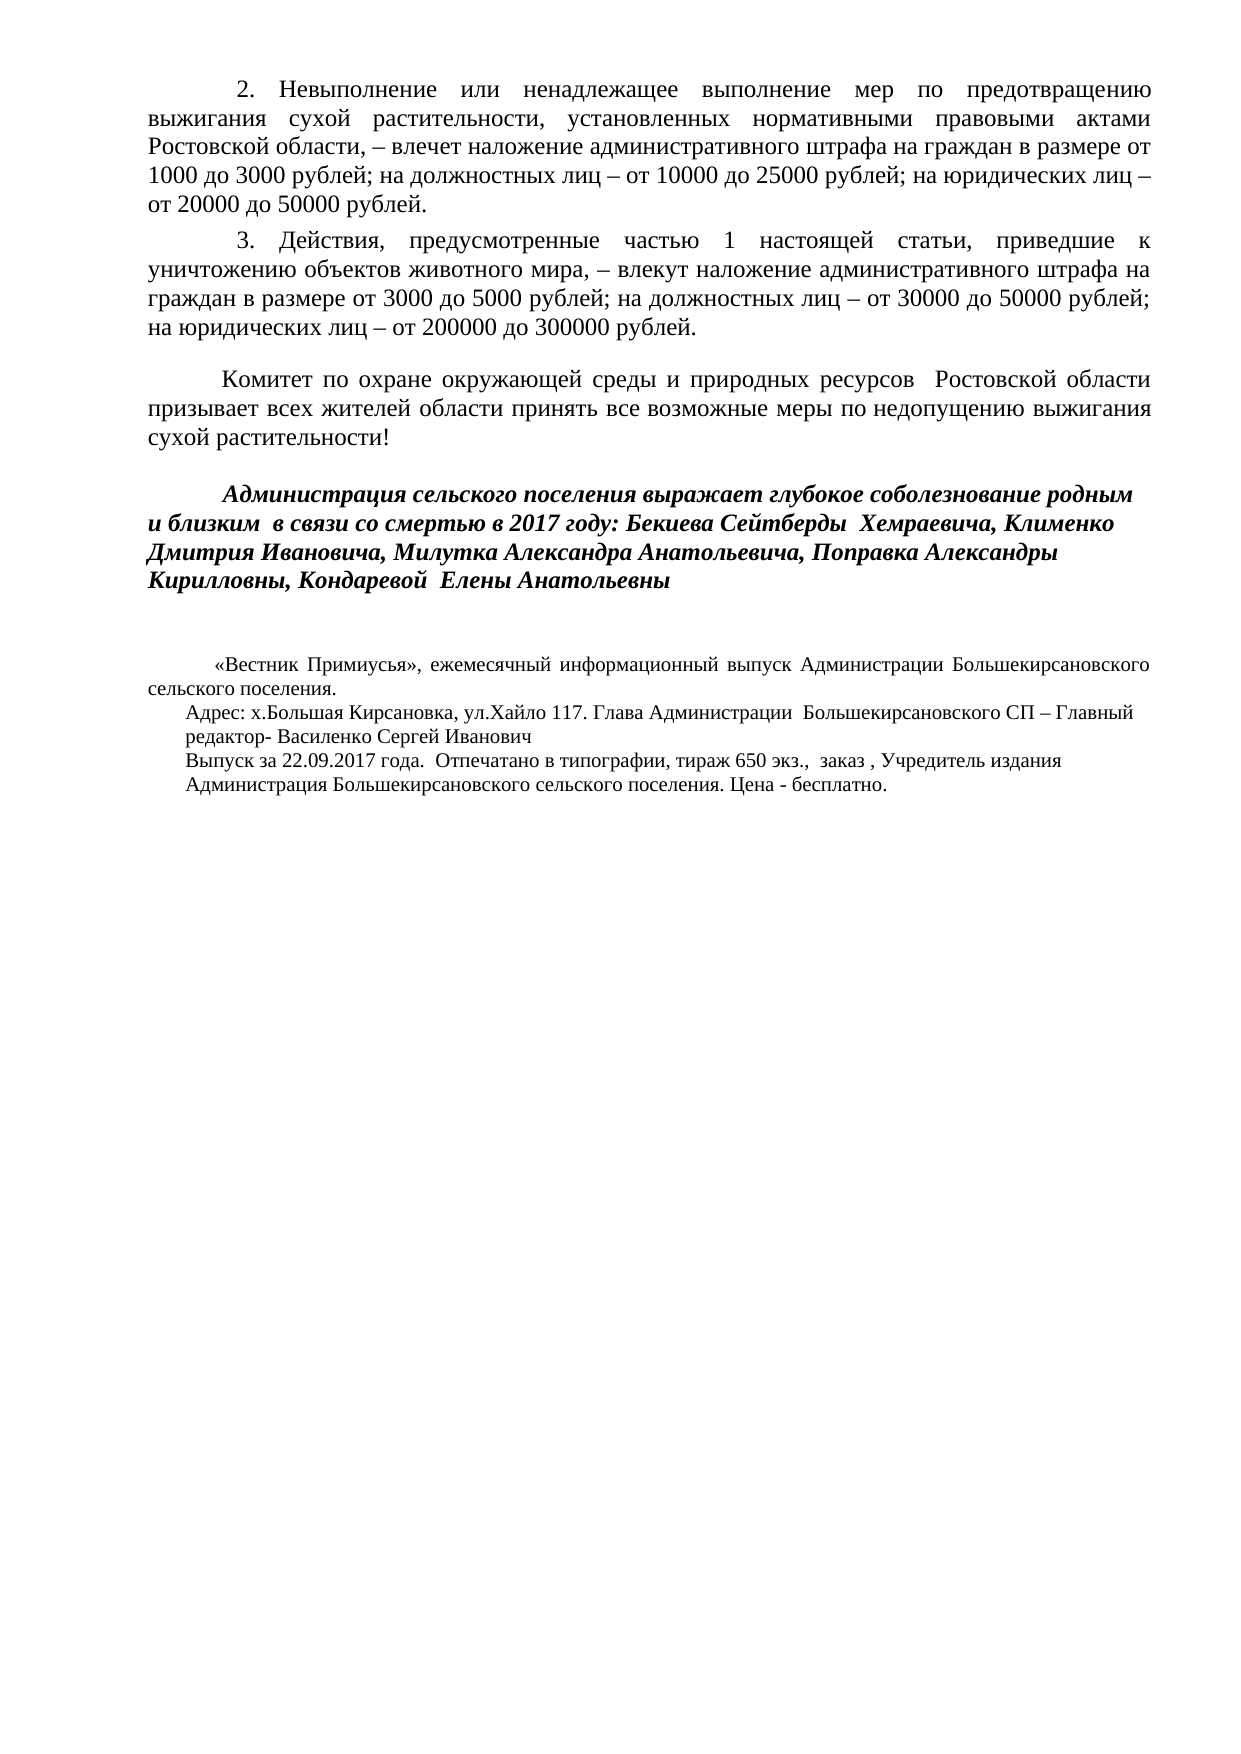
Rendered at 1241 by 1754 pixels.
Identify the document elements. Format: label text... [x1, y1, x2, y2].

text Администрация сельского поселения выражает глубокое соболезнование родным и близким в связи со смертью в 2017 году: Бекиева Сейтберды Хемраевича, Клименко Дмитрия Ивановича, Милутка Александра Анатольевича, Поправка Александры Кирилловны, Кондаревой Елены Анатольевны [148, 479, 1152, 594]
text Комитет по охране окружающей среды и природных ресурсов Ростовской области призывает всех жителей области принять все возможные меры по недопущению выжигания сухой растительности! [148, 348, 1152, 450]
text 2. Невыполнение или ненадлежащее выполнение мер по предотвращению выжигания сухой растительности, установленных нормативными правовыми актами Ростовской области, – влечет наложение административного штрафа на граждан в размере от 1000 до 3000 рублей; на должностных лиц – от 10000 до 25000 рублей; на юридических лиц – от 20000 до 50000 рублей. [148, 74, 1152, 218]
text Адрес: х.Большая Кирсановка, ул.Хайло 117. Глава Администрации Большекирсановского СП – Главный редактор- Василенко Сергей Иванович [185, 700, 1152, 748]
text 3. Действия, предусмотренные частью 1 настоящей статьи, приведшие к уничтожению объектов животного мира, – влекут наложение административного штрафа на граждан в размере от 3000 до 5000 рублей; на должностных лиц – от 30000 до 50000 рублей; на юридических лиц – от 200000 до 300000 рублей. [148, 225, 1152, 340]
text Выпуск за 22.09.2017 года. Отпечатано в типографии, тираж 650 экз., заказ , Учредитель издания Администрация Большекирсановского сельского поселения. Цена - бесплатно. [185, 748, 1152, 796]
text «Вестник Примиусья», ежемесячный информационный выпуск Администрации Большекирсановского сельского поселения. [148, 652, 1152, 700]
